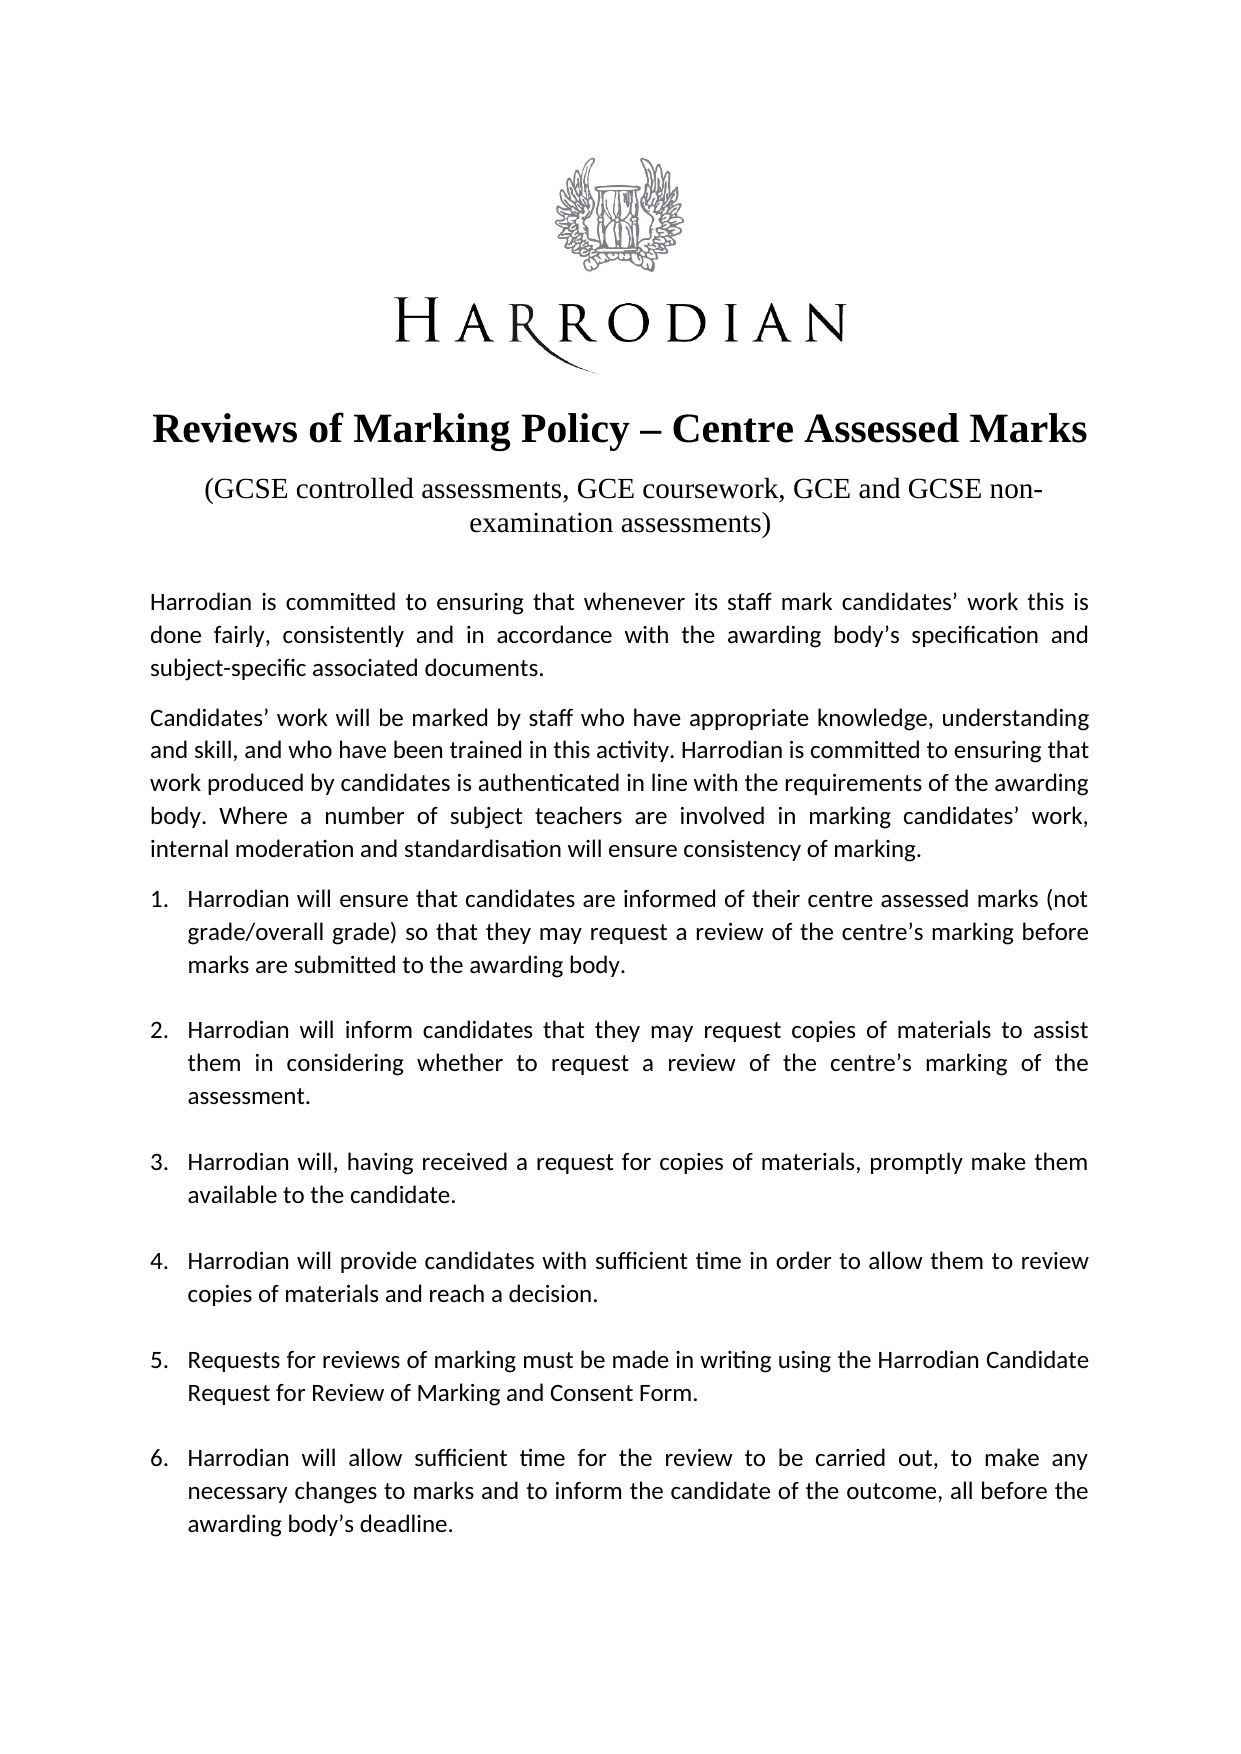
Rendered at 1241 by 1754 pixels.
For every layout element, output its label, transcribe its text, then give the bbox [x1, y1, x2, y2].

list Requests for reviews of marking must be made in writing using the Harrodian Candidate Request for Review of Marking and Consent Form. [150, 1344, 1090, 1407]
list Harrodian will ensure that candidates are informed of their centre assessed marks (not grade/overall grade) so that they may request a review of the centre’s marking before marks are submitted to the awarding body. [150, 883, 1090, 979]
text Candidates’ work will be marked by staff who have appropriate knowledge, understanding and skill, and who have been trained in this activity. Harrodian is committed to ensuring that work produced by candidates is authenticated in line with the requirements of the awarding body. Where a number of subject teachers are involved in marking candidates’ work, internal moderation and standardisation will ensure consistency of marking. [150, 702, 1090, 864]
list Harrodian will inform candidates that they may request copies of materials to assist them in considering whether to request a review of the centre’s marking of the assessment. [150, 1015, 1090, 1111]
list Harrodian will, having received a request for copies of materials, promptly make them available to the candidate. [150, 1146, 1090, 1210]
list Harrodian will allow sufficient time for the review to be carried out, to make any necessary changes to marks and to inform the candidate of the outcome, all before the awarding body’s deadline. [150, 1443, 1090, 1539]
list Harrodian will provide candidates with sufficient time in order to allow them to review copies of materials and reach a decision. [150, 1245, 1090, 1308]
text Harrodian is committed to ensuring that whenever its staff mark candidates’ work this is done fairly, consistently and in accordance with the awarding body’s specification and subject-specific associated documents. [150, 586, 1090, 683]
text (GCSE controlled assessments, GCE coursework, GCE and GCSE non-examination assessments) [150, 472, 1090, 539]
text Reviews of Marking Policy – Centre Assessed Marks [150, 403, 1090, 451]
picture [381, 150, 859, 385]
